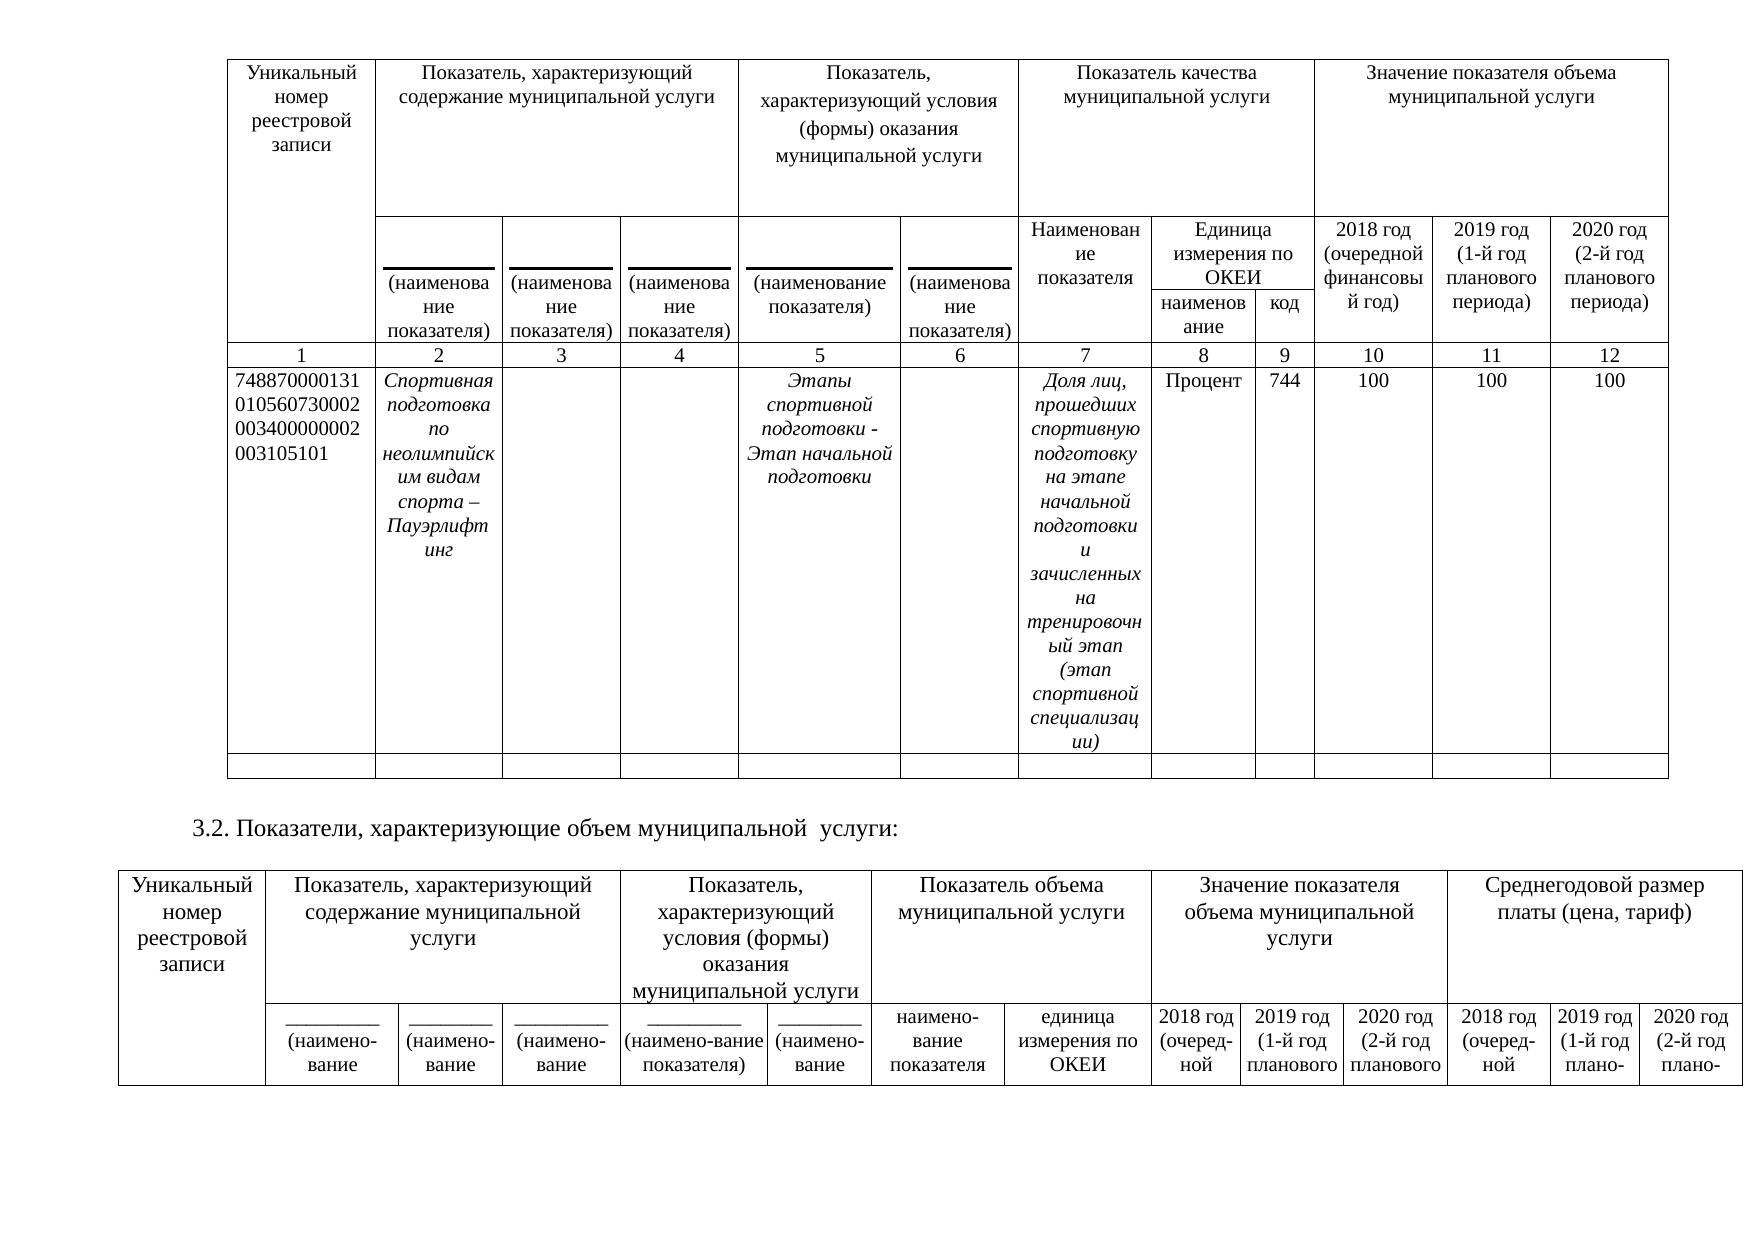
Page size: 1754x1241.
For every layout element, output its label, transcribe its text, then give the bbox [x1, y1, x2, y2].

table_cell [503, 368, 620, 753]
table_header Значение показателя объема муниципальной услуги [1315, 60, 1668, 216]
table_cell [1433, 754, 1550, 778]
table_header Показатель, характеризующий содержание муниципальной услуги [376, 60, 738, 216]
table_cell (наименование показателя) [621, 217, 738, 342]
table_header Среднегодовой размер платы (цена, тариф) [1448, 871, 1742, 1003]
table_cell Процент [1152, 368, 1255, 753]
table_cell 2 [376, 343, 502, 367]
table_cell Доля лиц, прошедших спортивную подготовку на этапе начальной подготовки и зачисленных на тренировочный этап (этап спортивной специализации) [1019, 368, 1151, 753]
table_cell наименование [1152, 290, 1255, 342]
table_cell [228, 754, 375, 778]
table_cell 5 [739, 343, 900, 367]
table_cell [901, 368, 1018, 753]
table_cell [872, 1004, 1004, 1085]
table_cell 11 [1433, 343, 1550, 367]
table_cell 10 [1315, 343, 1432, 367]
table_cell [1551, 754, 1668, 778]
table_header Показатель качества муниципальной услуги [1019, 60, 1314, 216]
table_cell 748870000131010560730002003400000002003105101 [228, 368, 375, 753]
table_cell [621, 754, 738, 778]
table_cell Единица измерения по ОКЕИ [1152, 217, 1314, 289]
table_cell 8 [1152, 343, 1255, 367]
table_cell [901, 754, 1018, 778]
table_cell 2020 год (2-й год планового периода) [1551, 217, 1668, 342]
table_cell [376, 754, 502, 778]
table_cell (наименование показателя) [901, 217, 1018, 342]
table_cell 2019 год (1-й год планового периода) [1433, 217, 1550, 342]
text 3.2. Показатели, характеризующие объем муниципальной услуги: [192, 813, 1695, 842]
table_cell код [1256, 290, 1314, 342]
table_cell 100 [1433, 368, 1550, 753]
table_cell 2018 год (очередной финансовый год) [1315, 217, 1432, 342]
table_header Показатель, характеризующий содержание муниципальной услуги [266, 871, 620, 1003]
table_cell [1315, 754, 1432, 778]
table_cell [739, 754, 900, 778]
table_cell (наименование показателя) [739, 217, 900, 342]
table_cell [503, 754, 620, 778]
table_cell [621, 368, 738, 753]
table_cell 744 [1256, 368, 1314, 753]
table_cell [266, 1004, 398, 1085]
table_header Показатель, характеризующий условия (формы) оказания муниципальной услуги [739, 60, 1018, 216]
table_cell Наименование показателя [1019, 217, 1151, 342]
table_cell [503, 1004, 620, 1085]
table_header Уникальный номер реестровой записи [119, 871, 265, 1085]
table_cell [1241, 1004, 1343, 1085]
table_cell 6 [901, 343, 1018, 367]
table_cell (наименование показателя) [376, 217, 502, 342]
table_cell [1256, 754, 1314, 778]
table_cell 1 [228, 343, 375, 367]
table_header Показатель, характеризующий условия (формы) оказания муниципальной услуги [621, 871, 871, 1003]
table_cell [399, 1004, 502, 1085]
table_cell 100 [1551, 368, 1668, 753]
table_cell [1152, 1004, 1240, 1085]
table_header Уникальный номер реестровой записи [228, 60, 375, 342]
table_cell 7 [1019, 343, 1151, 367]
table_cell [1344, 1004, 1447, 1085]
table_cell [1551, 1004, 1639, 1085]
table_cell 9 [1256, 343, 1314, 367]
table_cell 4 [621, 343, 738, 367]
table_cell 100 [1315, 368, 1432, 753]
table_cell единица измерения по ОКЕИ [1005, 1004, 1151, 1085]
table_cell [621, 1004, 767, 1085]
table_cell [1640, 1004, 1742, 1085]
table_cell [768, 1004, 871, 1085]
table_cell Спортивная подготовка по неолимпийским видам спорта – Пауэрлифтинг [376, 368, 502, 753]
table_cell Этапы спортивной подготовки - Этап начальной подготовки [739, 368, 900, 753]
table_header Значение показателя объема муниципальной услуги [1152, 871, 1447, 1003]
table_cell [1019, 754, 1151, 778]
table_cell 12 [1551, 343, 1668, 367]
table_cell [1152, 754, 1255, 778]
table_header Показатель объема муниципальной услуги [872, 871, 1151, 1003]
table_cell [1448, 1004, 1550, 1085]
table_cell (наименование показателя) [503, 217, 620, 342]
table_cell 3 [503, 343, 620, 367]
